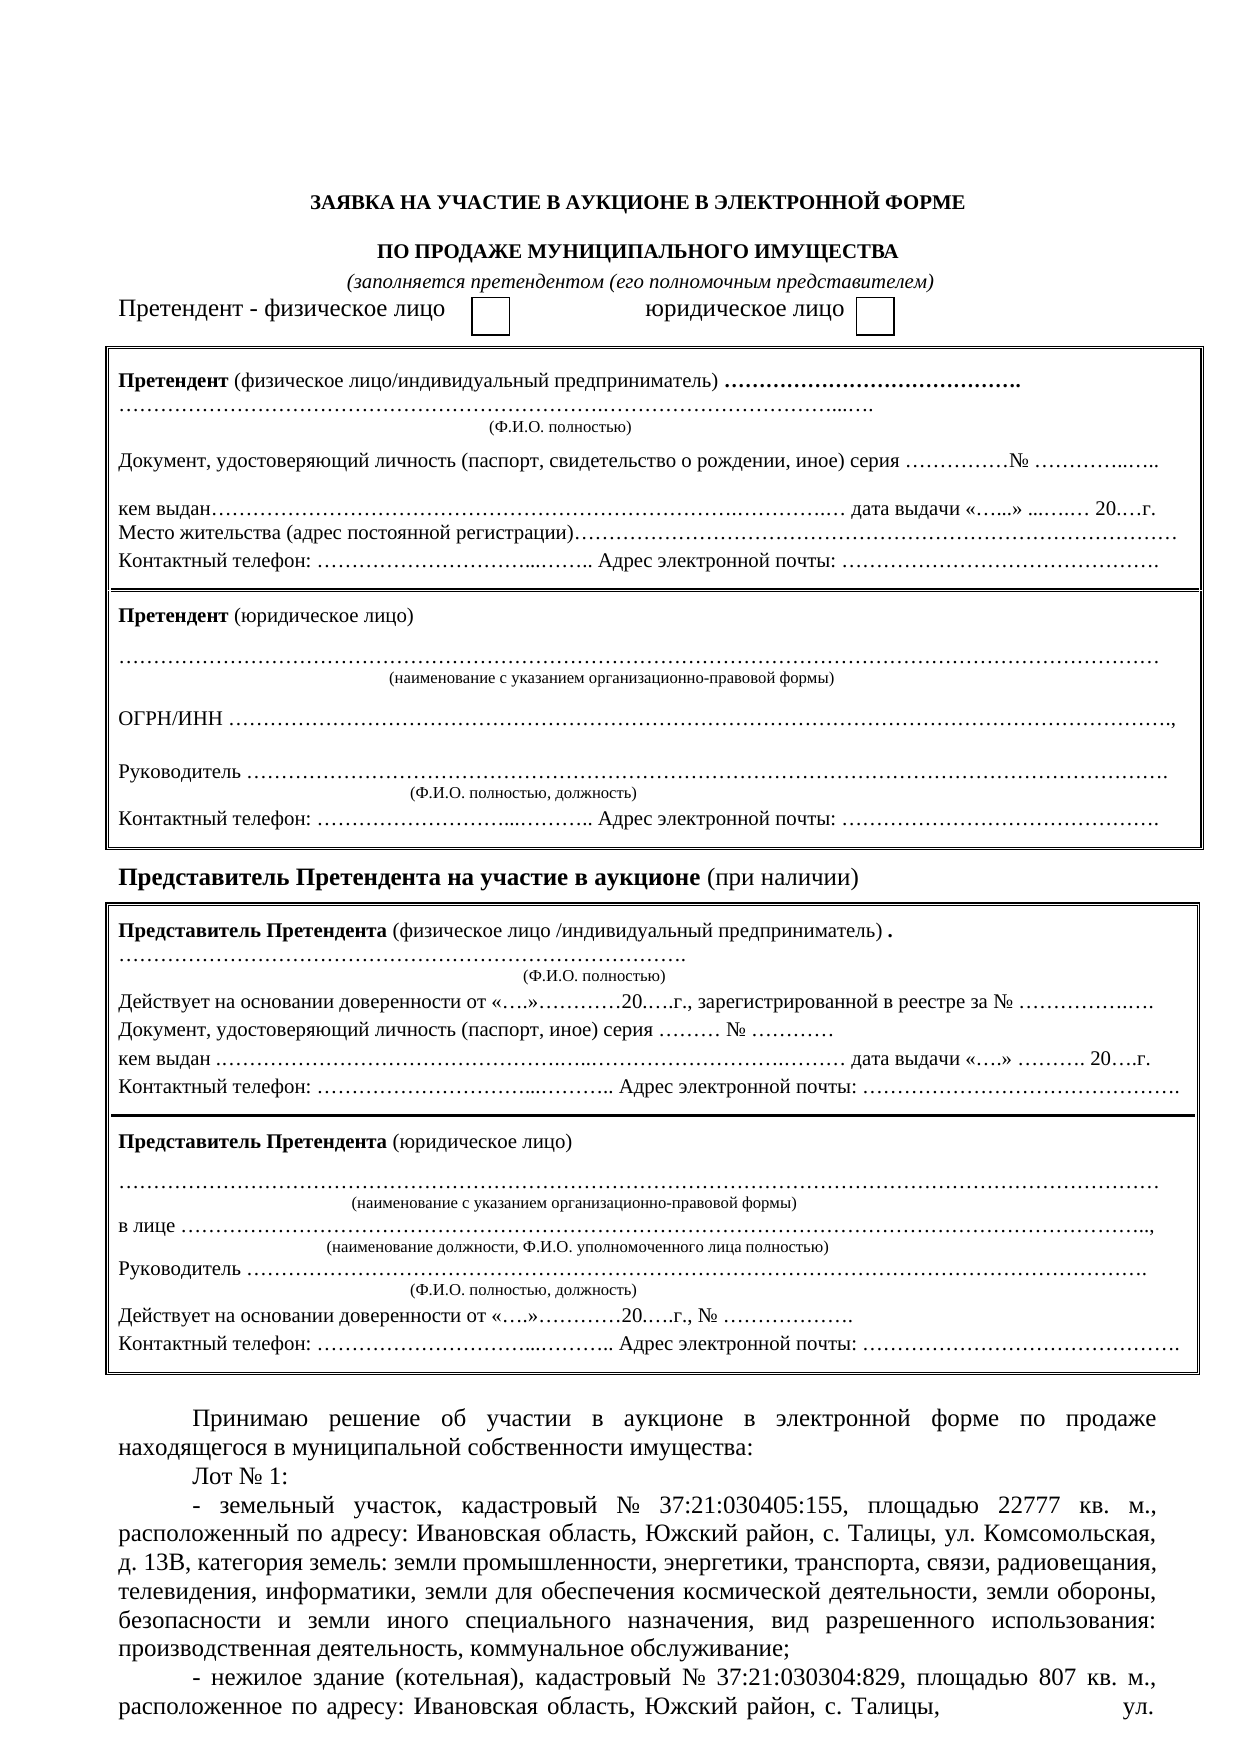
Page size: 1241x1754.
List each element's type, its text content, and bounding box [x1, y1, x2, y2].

text - земельный участок, кадастровый № 37:21:030405:155, площадью 22777 кв. м., расположенный по адресу: Ивановская область, Южский район, с. Талицы, ул. Комсомольская, д. 13В, категория земель: земли промышленности, энергетики, транспорта, связи, радиовещания, телевидения, информатики, земли для обеспечения космической деятельности, земли обороны, безопасности и земли иного специального назначения, вид разрешенного использования: производственная деятельность, коммунальное обслуживание; [118, 1490, 1157, 1662]
list Принимаю решение об участии в аукционе в электронной форме по продаже находящегося в муниципальной собственности имущества: [118, 1403, 1158, 1461]
text Представитель Претендента на участие в аукционе (при наличии) [118, 862, 1157, 890]
table_cell Претендент (юридическое лицо) …………………………………………………………………………………………………………………………………… (наименование с указанием организационно-правовой формы) ОГРН/ИНН ………………………………………………………………………………………………………………………., Руководитель ……………………………………………………………………………………………………………………. (Ф.И.О. полностью, должность) Контактный телефон: ………………………...……….. Адрес электронной почты: ………………………………………. [109, 588, 1201, 846]
table_header Представитель Претендента (физическое лицо /индивидуальный предприниматель) .………………………………………………………………………. (Ф.И.О. полностью) Действует на основании доверенности от «….»…………20.….г., зарегистрированной в реестре за № …………….…. Документ, удостоверяющий личность (паспорт, иное) серия ……… № ………… кем выдан .………………………………………….…..……………………….……… дата выдачи «….» ………. 20….г. Контактный телефон: …………………………...……….. Адрес электронной почты: ………………………………………. [109, 906, 1197, 1114]
table_cell Представитель Претендента (юридическое лицо) …………………………………………………………………………………………………………………………………… (наименование с указанием организационно-правовой формы) в лице ………………………………………………………………………………………………………………………….., (наименование должности, Ф.И.О. уполномоченного лица полностью) Руководитель …………………………………………………………………………………………………………………. (Ф.И.О. полностью, должность) Действует на основании доверенности от «….»…………20.….г., № ………………. Контактный телефон: …………………………...……….. Адрес электронной почты: ………………………………………. [109, 1114, 1197, 1372]
title ПО ПРОДАЖЕ МУНИЦИПАЛЬНОГО ИМУЩЕСТВА [118, 239, 1157, 263]
text (заполняется претендентом (его полномочным представителем) [118, 269, 1157, 293]
text ЗАЯВКА НА УЧАСТИЕ В АУКЦИОНЕ В ЭЛЕКТРОННОЙ ФОРМЕ [118, 189, 1157, 214]
table_header Претендент (физическое лицо/индивидуальный предприниматель) …………………………………….…………………………………………………………….……………………………...…. (Ф.И.О. полностью) Документ, удостоверяющий личность (паспорт, свидетельство о рождении, иное) серия ……………№ …………..….. кем выдан………………………………………………………………….………….… дата выдачи «…...» ...….… 20.…г. Место жительства (адрес постоянной регистрации)…………………………………………………………………………… Контактный телефон: …………………………...…….. Адрес электронной почты: ………………………………………. [109, 349, 1200, 588]
list Лот № 1: [118, 1461, 1158, 1490]
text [118, 1662, 1157, 1720]
text Претендент - физическое лицо юридическое лицо [118, 293, 1157, 322]
